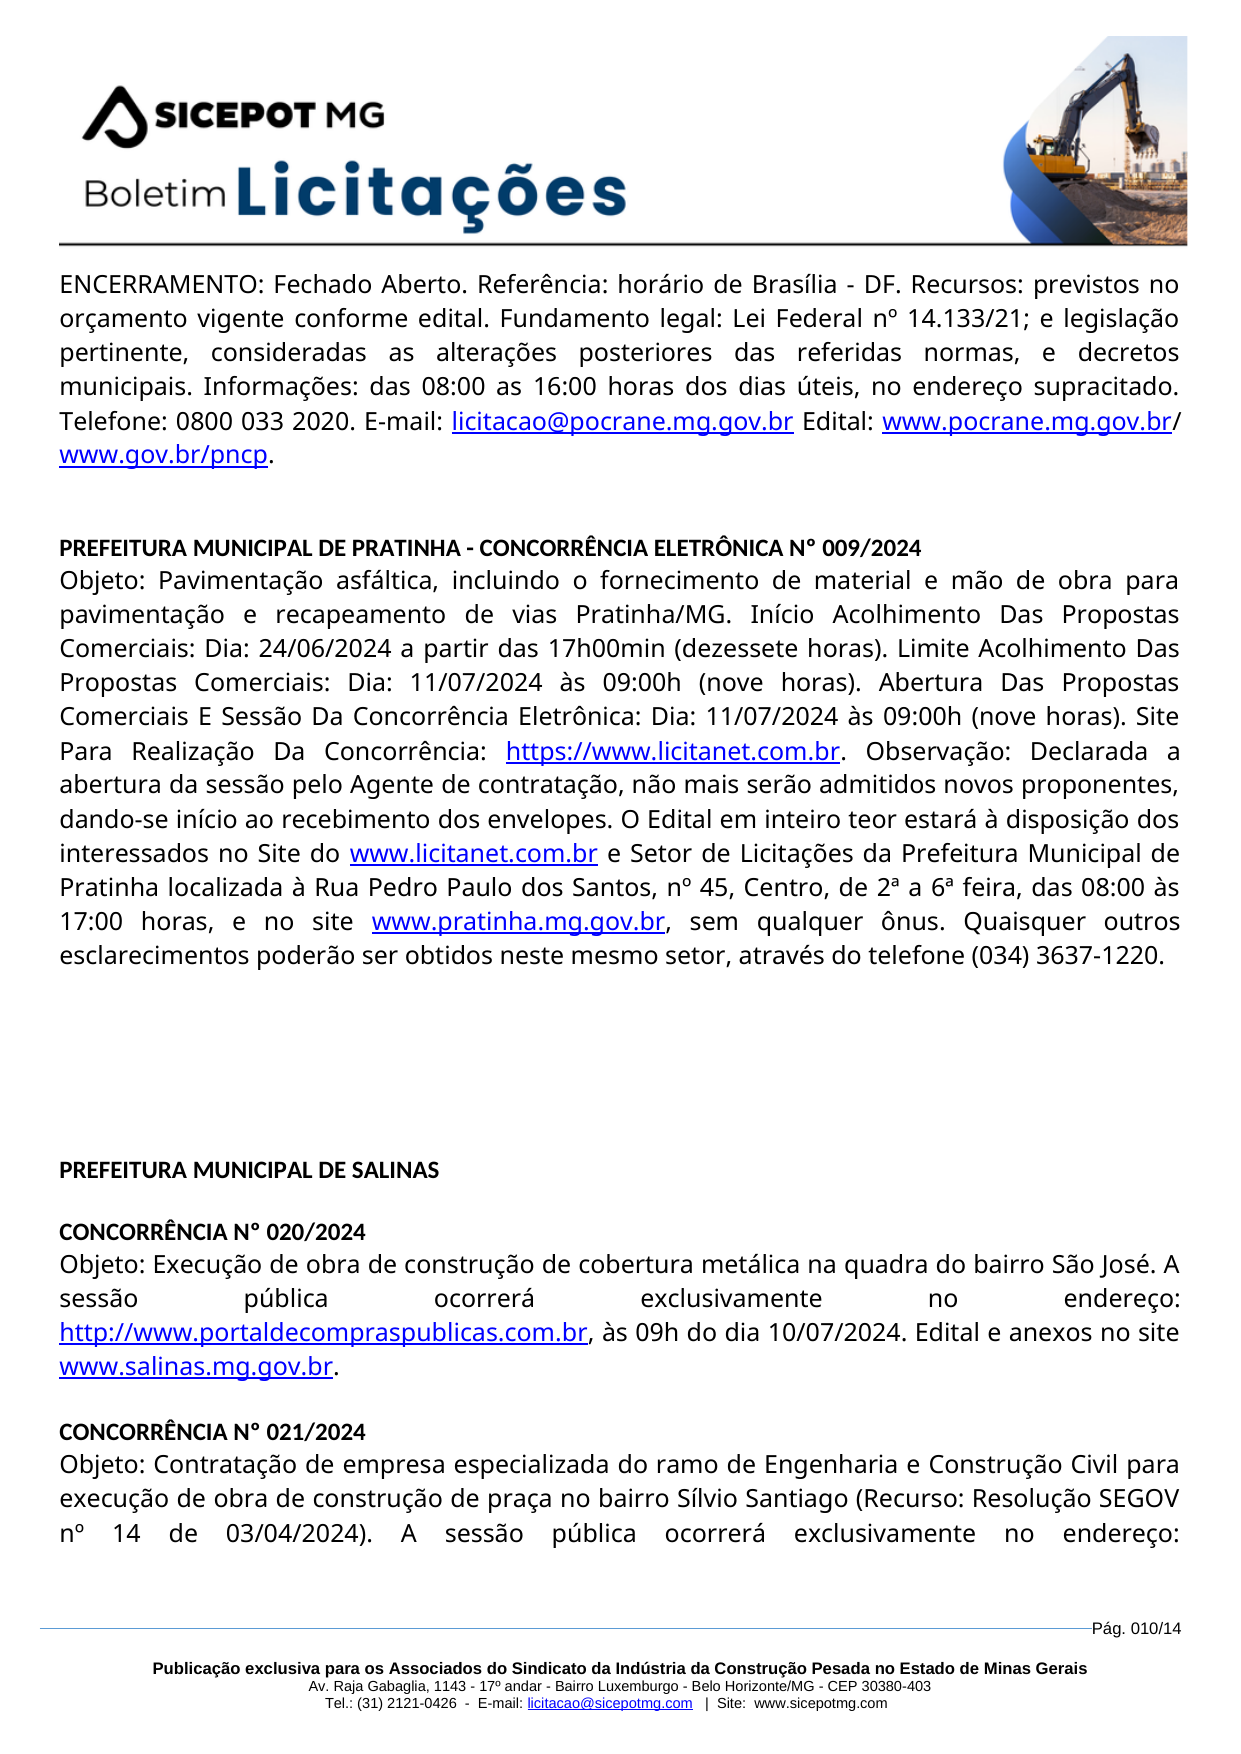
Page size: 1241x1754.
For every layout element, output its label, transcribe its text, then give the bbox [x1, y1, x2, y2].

text Objeto: Pavimentação asfáltica, incluindo o fornecimento de material e mão de obra para pavimentação e recapeamento de vias Pratinha/MG. Início Acolhimento Das Propostas Comerciais: Dia: 24/06/2024 a partir das 17h00min (dezessete horas). Limite Acolhimento Das Propostas Comerciais: Dia: 11/07/2024 às 09:00h (nove horas). Abertura Das Propostas Comerciais E Sessão Da Concorrência Eletrônica: Dia: 11/07/2024 às 09:00h (nove horas). Site Para Realização Da Concorrência: https://www.licitanet.com.br. Observação: Declarada a abertura da sessão pelo Agente de contratação, não mais serão admitidos novos proponentes, dando-se início ao recebimento dos envelopes. O Edital em inteiro teor estará à disposição dos interessados no Site do www.licitanet.com.br e Setor de Licitações da Prefeitura Municipal de Pratinha localizada à Rua Pedro Paulo dos Santos, nº 45, Centro, de 2ª a 6ª feira, das 08:00 às 17:00 horas, e no site www.pratinha.mg.gov.br, sem qualquer ônus. Quaisquer outros esclarecimentos poderão ser obtidos neste mesmo setor, através do telefone (034) 3637-1220. [59, 563, 1181, 972]
text PREFEITURA MUNICIPAL DE SALINAS [59, 1155, 1181, 1185]
picture [59, 36, 1188, 267]
text Objeto: Execução de obra de construção de cobertura metálica na quadra do bairro São José. A sessão pública ocorrerá exclusivamente no endereço: http://www.portaldecompraspublicas.com.br, às 09h do dia 10/07/2024. Edital e anexos no site www.salinas.mg.gov.br. [59, 1246, 1181, 1382]
text PREFEITURA MUNICIPAL DE PRATINHA - CONCORRÊNCIA ELETRÔNICA Nº 009/2024 [59, 532, 1181, 563]
text CONCORRÊNCIA Nº 020/2024 [59, 1216, 1181, 1246]
text CONCORRÊNCIA Nº 021/2024 [59, 1417, 1181, 1447]
